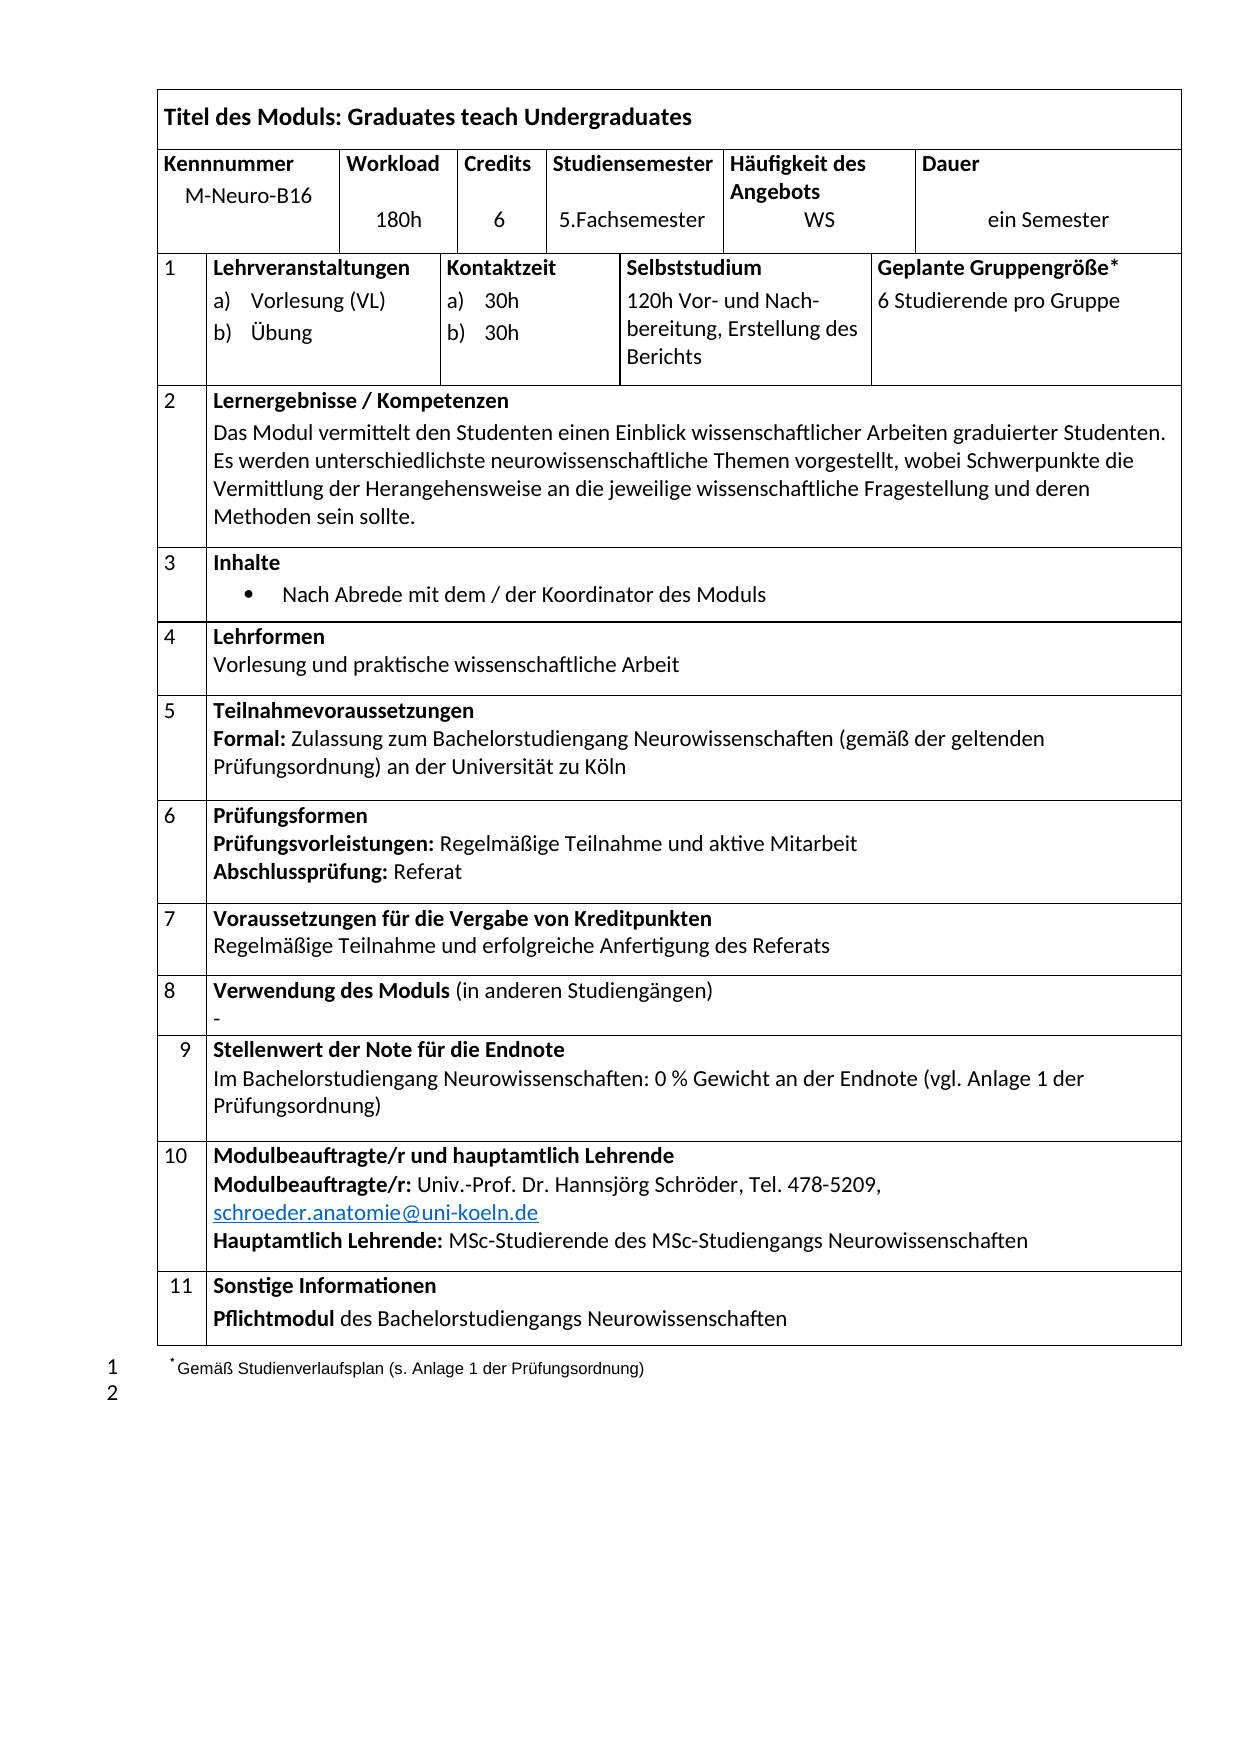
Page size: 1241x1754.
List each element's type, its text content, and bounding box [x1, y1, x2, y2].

table_cell Stellenwert der Note für die Endnote Im Bachelorstudiengang Neurowissenschaften: 0 % Gewicht an der Endnote (vgl. Anlage 1 der Prüfungsordnung) [207, 1036, 1181, 1141]
table_header Titel des Moduls: Graduates teach Undergraduates [158, 90, 1181, 148]
table_cell Verwendung des Moduls (in anderen Studiengängen) - [207, 976, 1181, 1034]
table_cell 9 [158, 1036, 206, 1141]
table_cell 5 [158, 696, 206, 800]
table_cell Kontaktzeit 30h 30h [441, 254, 619, 385]
table_cell Voraussetzungen für die Vergabe von Kreditpunkten Regelmäßige Teilnahme und erfolgreiche Anfertigung des Referats [207, 904, 1181, 975]
table_cell 8 [158, 976, 206, 1034]
table_cell Häufigkeit des Angebots WS [724, 150, 915, 252]
table_cell Sonstige Informationen Pflichtmodul des Bachelorstudiengangs Neurowissenschaften [207, 1272, 1181, 1345]
table_cell Lehrformen Vorlesung und praktische wissenschaftliche Arbeit [207, 623, 1181, 695]
table_cell Lehrveranstaltungen Vorlesung (VL) Übung [207, 254, 440, 385]
table_cell 1 [158, 254, 206, 385]
table_cell 10 [158, 1142, 206, 1271]
table_cell Dauer ein Semester [916, 150, 1181, 252]
table_cell Geplante Gruppengröße* 6 Studierende pro Gruppe [872, 254, 1181, 385]
table_cell 11 [158, 1272, 206, 1345]
table_cell Modulbeauftragte/r und hauptamtlich Lehrende Modulbeauftragte/r: Univ.-Prof. Dr. Hannsjörg Schröder, Tel. 478-5209, schroeder.anatomie@uni-koeln.de Hauptamtlich Lehrende: MSc-Studierende des MSc-Studiengangs Neurowissenschaften [207, 1142, 1181, 1271]
table_cell Credits 6 [458, 150, 546, 252]
table_cell 2 [158, 386, 206, 547]
table_cell Inhalte Nach Abrede mit dem / der Koordinator des Moduls [207, 548, 1181, 621]
table_cell 4 [158, 623, 206, 695]
table_cell Kennnummer M-Neuro-B16 [158, 150, 339, 252]
table_cell Teilnahmevoraussetzungen Formal: Zulassung zum Bachelorstudiengang Neurowissenschaften (gemäß der geltenden Prüfungsordnung) an der Universität zu Köln [207, 696, 1181, 800]
table_cell Selbststudium 120h Vor- und Nach- bereitung, Erstellung des Berichts [621, 254, 871, 385]
table_cell Lernergebnisse / Kompetenzen Das Modul vermittelt den Studenten einen Einblick wissenschaftlicher Arbeiten graduierter Studenten. Es werden unterschiedlichste neurowissenschaftliche Themen vorgestellt, wobei Schwerpunkte die Vermittlung der Herangehensweise an die jeweilige wissenschaftliche Fragestellung und deren Methoden sein sollte. [207, 386, 1181, 547]
table_cell 6 [158, 801, 206, 903]
table_cell Studiensemester 5.Fachsemester [547, 150, 723, 252]
table_cell Workload 180h [340, 150, 457, 252]
text * Gemäß Studienverlaufsplan (s. Anlage 1 der Prüfungsordnung) [170, 1355, 1095, 1378]
table_cell Prüfungsformen Prüfungsvorleistungen: Regelmäßige Teilnahme und aktive Mitarbeit Abschlussprüfung: Referat [207, 801, 1181, 903]
table_cell 7 [158, 904, 206, 975]
table_cell 3 [158, 548, 206, 621]
